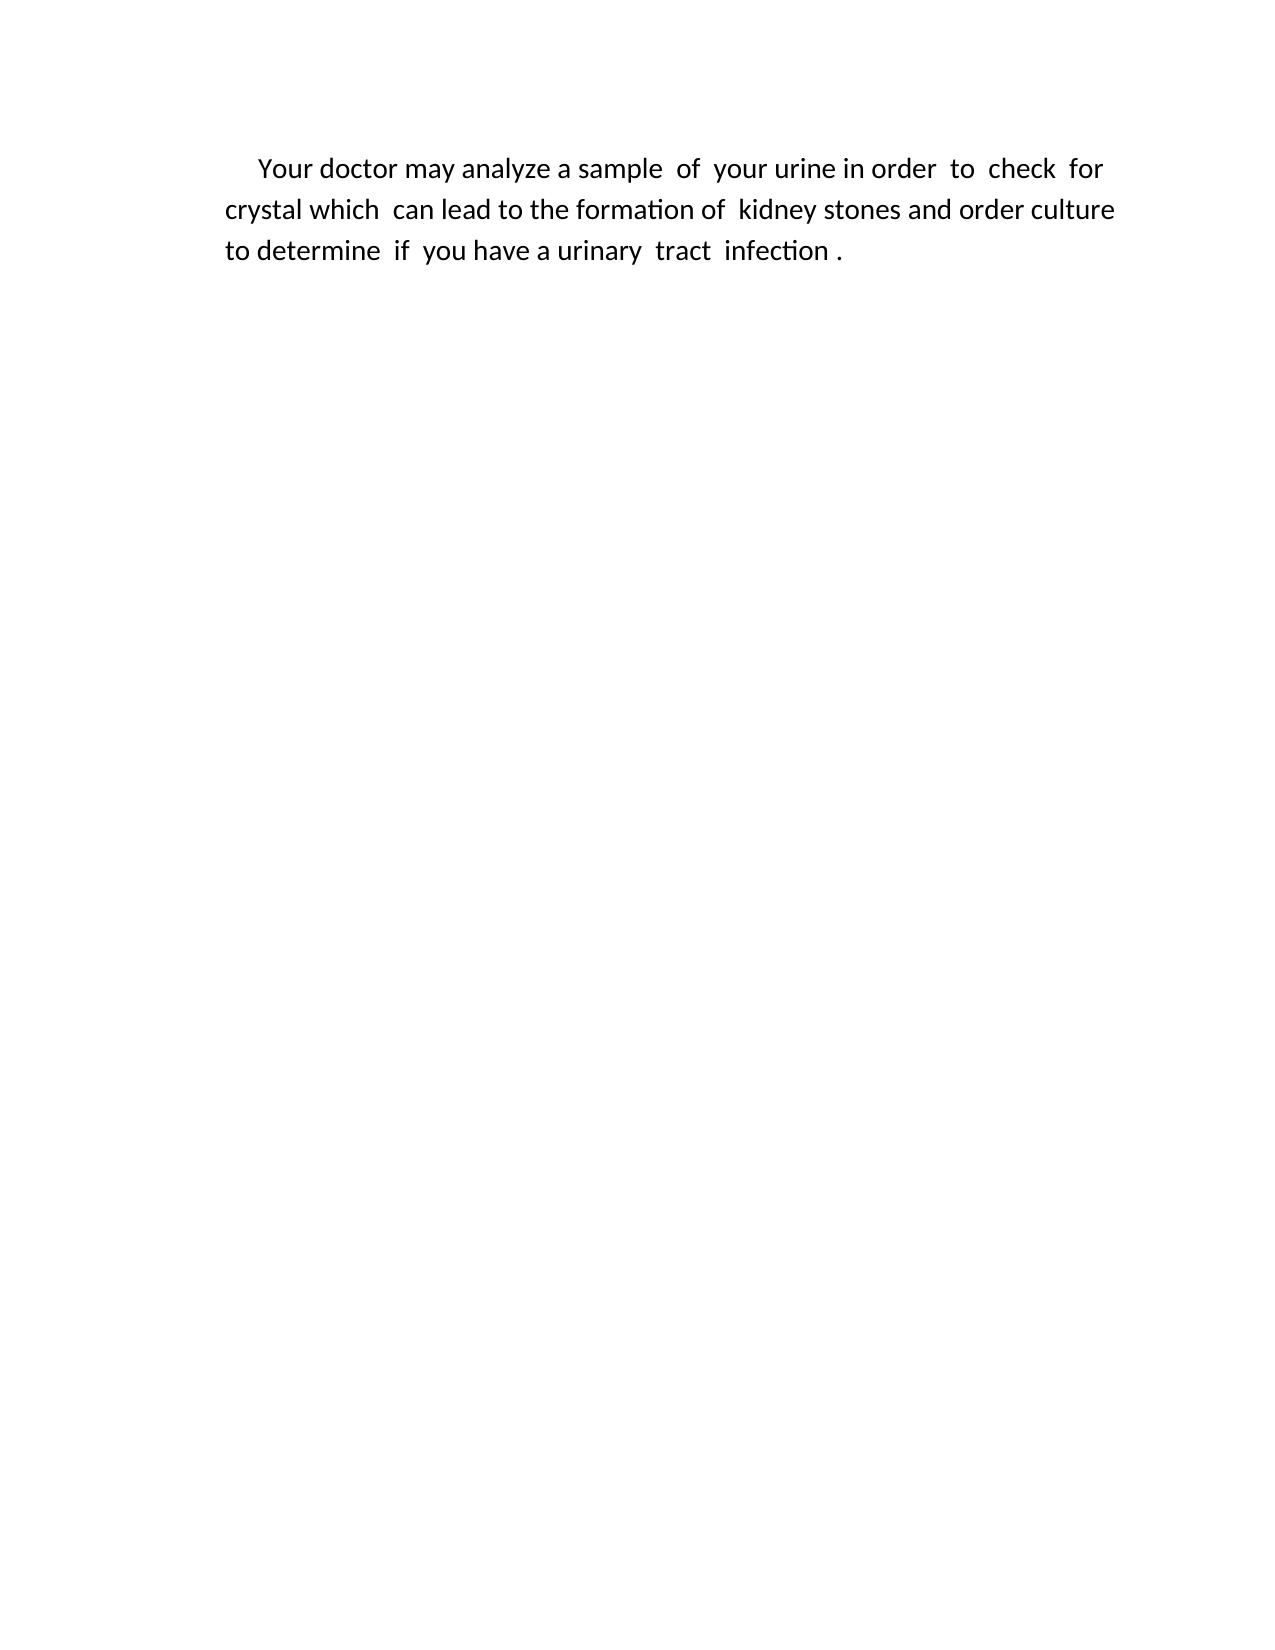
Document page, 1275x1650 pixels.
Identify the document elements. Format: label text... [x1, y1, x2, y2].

list Your doctor may analyze a sample of your urine in order to check for crystal which can lead to the formation of kidney stones and order culture to determine if you have a urinary tract infection . [225, 150, 1125, 267]
